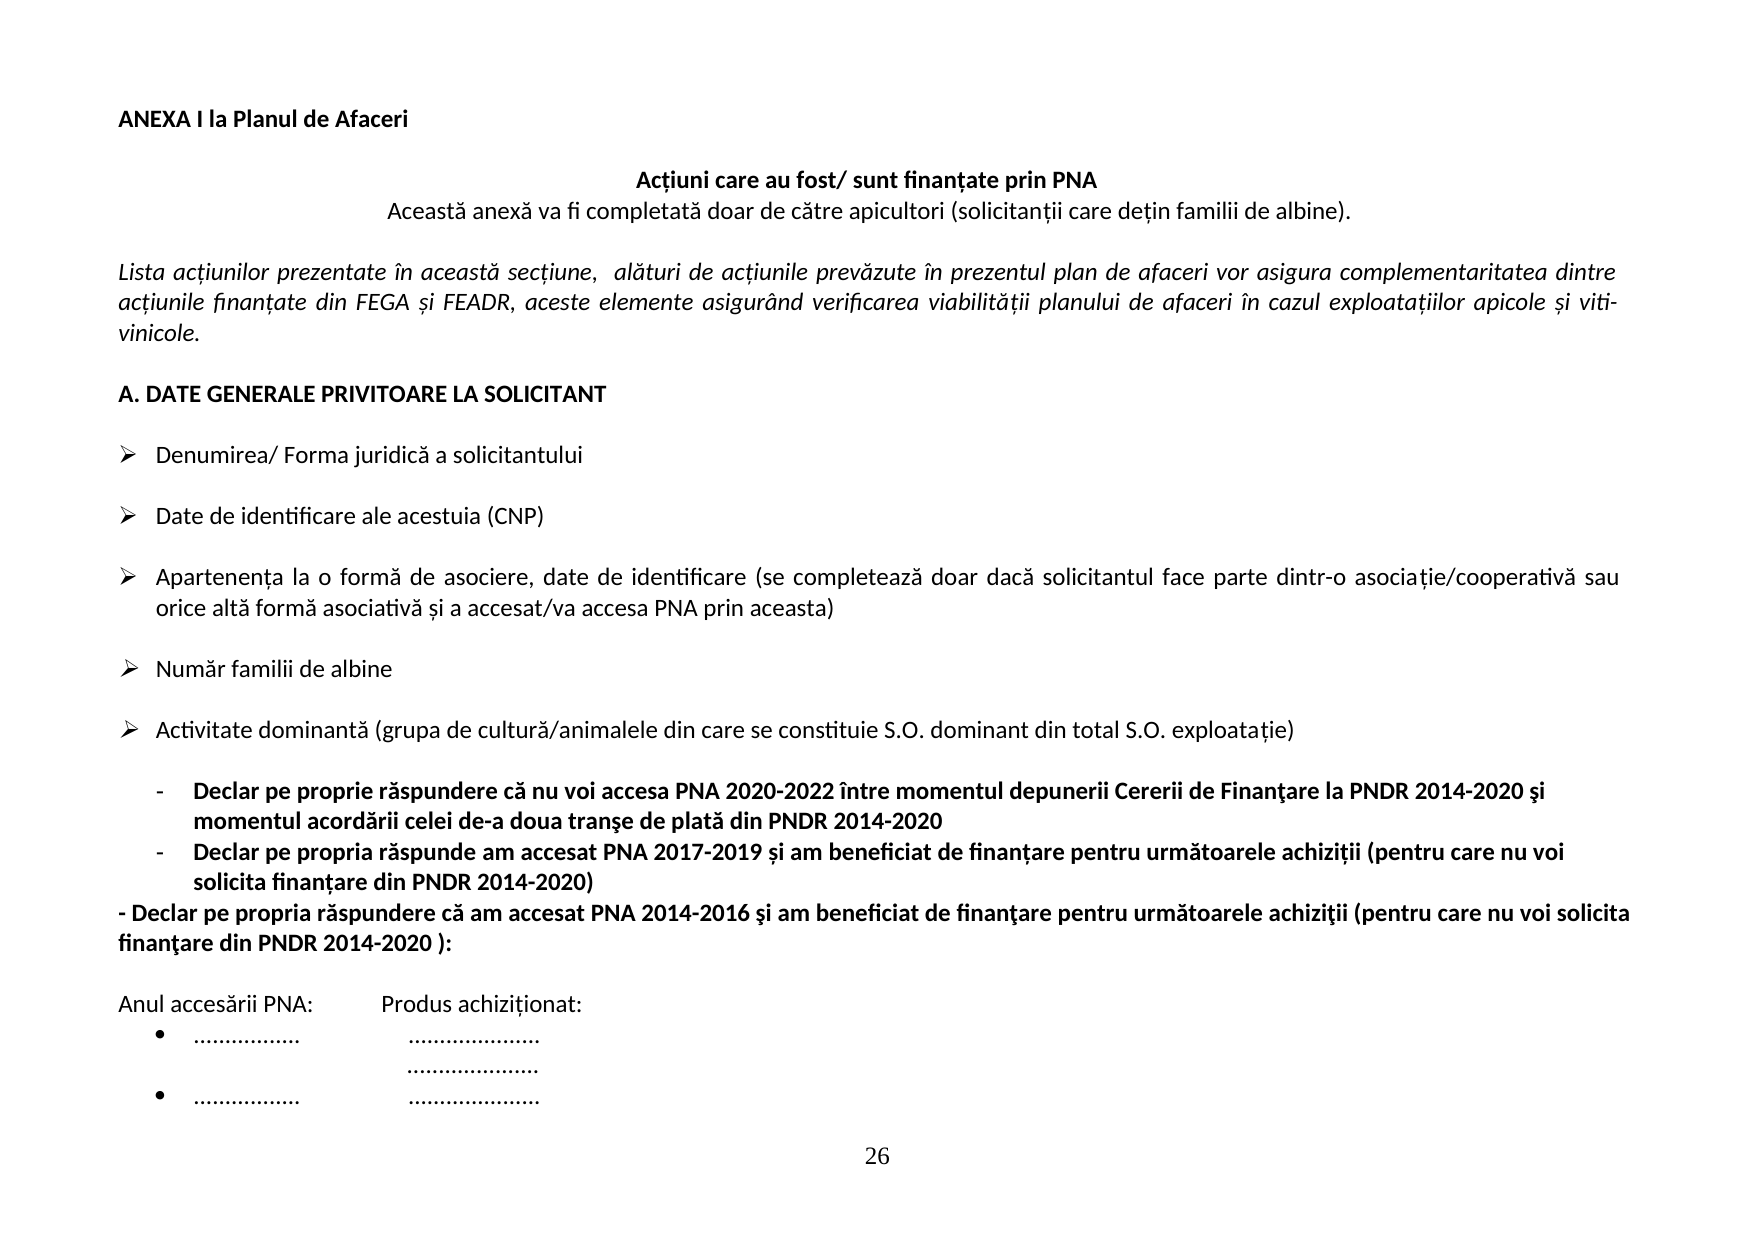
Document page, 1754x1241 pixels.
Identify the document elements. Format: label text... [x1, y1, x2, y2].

list Date de identificare ale acestuia (CNP) [118, 500, 1620, 531]
list ................. ..................... [156, 1019, 1636, 1049]
list ................. ..................... [156, 1080, 1636, 1111]
list Declar pe propria răspunde am accesat PNA 2017-2019 şi am beneficiat de finanţare pentru următoarele achiziţii (pentru care nu voi solicita finanţare din PNDR 2014-2020) [156, 836, 1636, 897]
list Număr familii de albine [118, 653, 1620, 683]
text Acțiuni care au fost/ sunt finanţate prin PNA [118, 164, 1620, 195]
text Anul accesării PNA: Produs achiziţionat: [118, 988, 1636, 1019]
list Activitate dominantă (grupa de cultură/animalele din care se constituie S.O. dominant din total S.O. exploataţie) [118, 714, 1620, 744]
list Apartenenţa la o formă de asociere, date de identificare (se completează doar dacă solicitantul face parte dintr-o asociaţie/cooperativă sau orice altă formă asociativă şi a accesat/va accesa PNA prin aceasta) [118, 561, 1620, 622]
text ................. ..................... [118, 1049, 1636, 1080]
list - Declar pe propria răspundere că am accesat PNA 2014-2016 şi am beneficiat de finanţare pentru următoarele achiziţii (pentru care nu voi solicita finanţare din PNDR 2014-2020 ): [118, 897, 1636, 958]
subtitle A. DATE GENERALE PRIVITOARE LA SOLICITANT [118, 378, 1636, 408]
text Lista acţiunilor prezentate în această secţiune, alături de acţiunile prevăzute în prezentul plan de afaceri vor asigura complementaritatea dintre acţiunile finanţate din FEGA şi FEADR, aceste elemente asigurând verificarea viabilităţii planului de afaceri în cazul exploataţiilor apicole şi viti-vinicole. [118, 256, 1620, 347]
text Această anexă va fi completată doar de către apicultori (solicitanţii care deţin familii de albine). [118, 195, 1620, 225]
text ANEXA I la Planul de Afaceri [118, 103, 1620, 134]
list Declar pe proprie răspundere că nu voi accesa PNA 2020-2022 între momentul depunerii Cererii de Finanţare la PNDR 2014-2020 şi momentul acordării celei de-a doua tranşe de plată din PNDR 2014-2020 [156, 775, 1636, 836]
list Denumirea/ Forma juridică a solicitantului [118, 439, 1636, 469]
